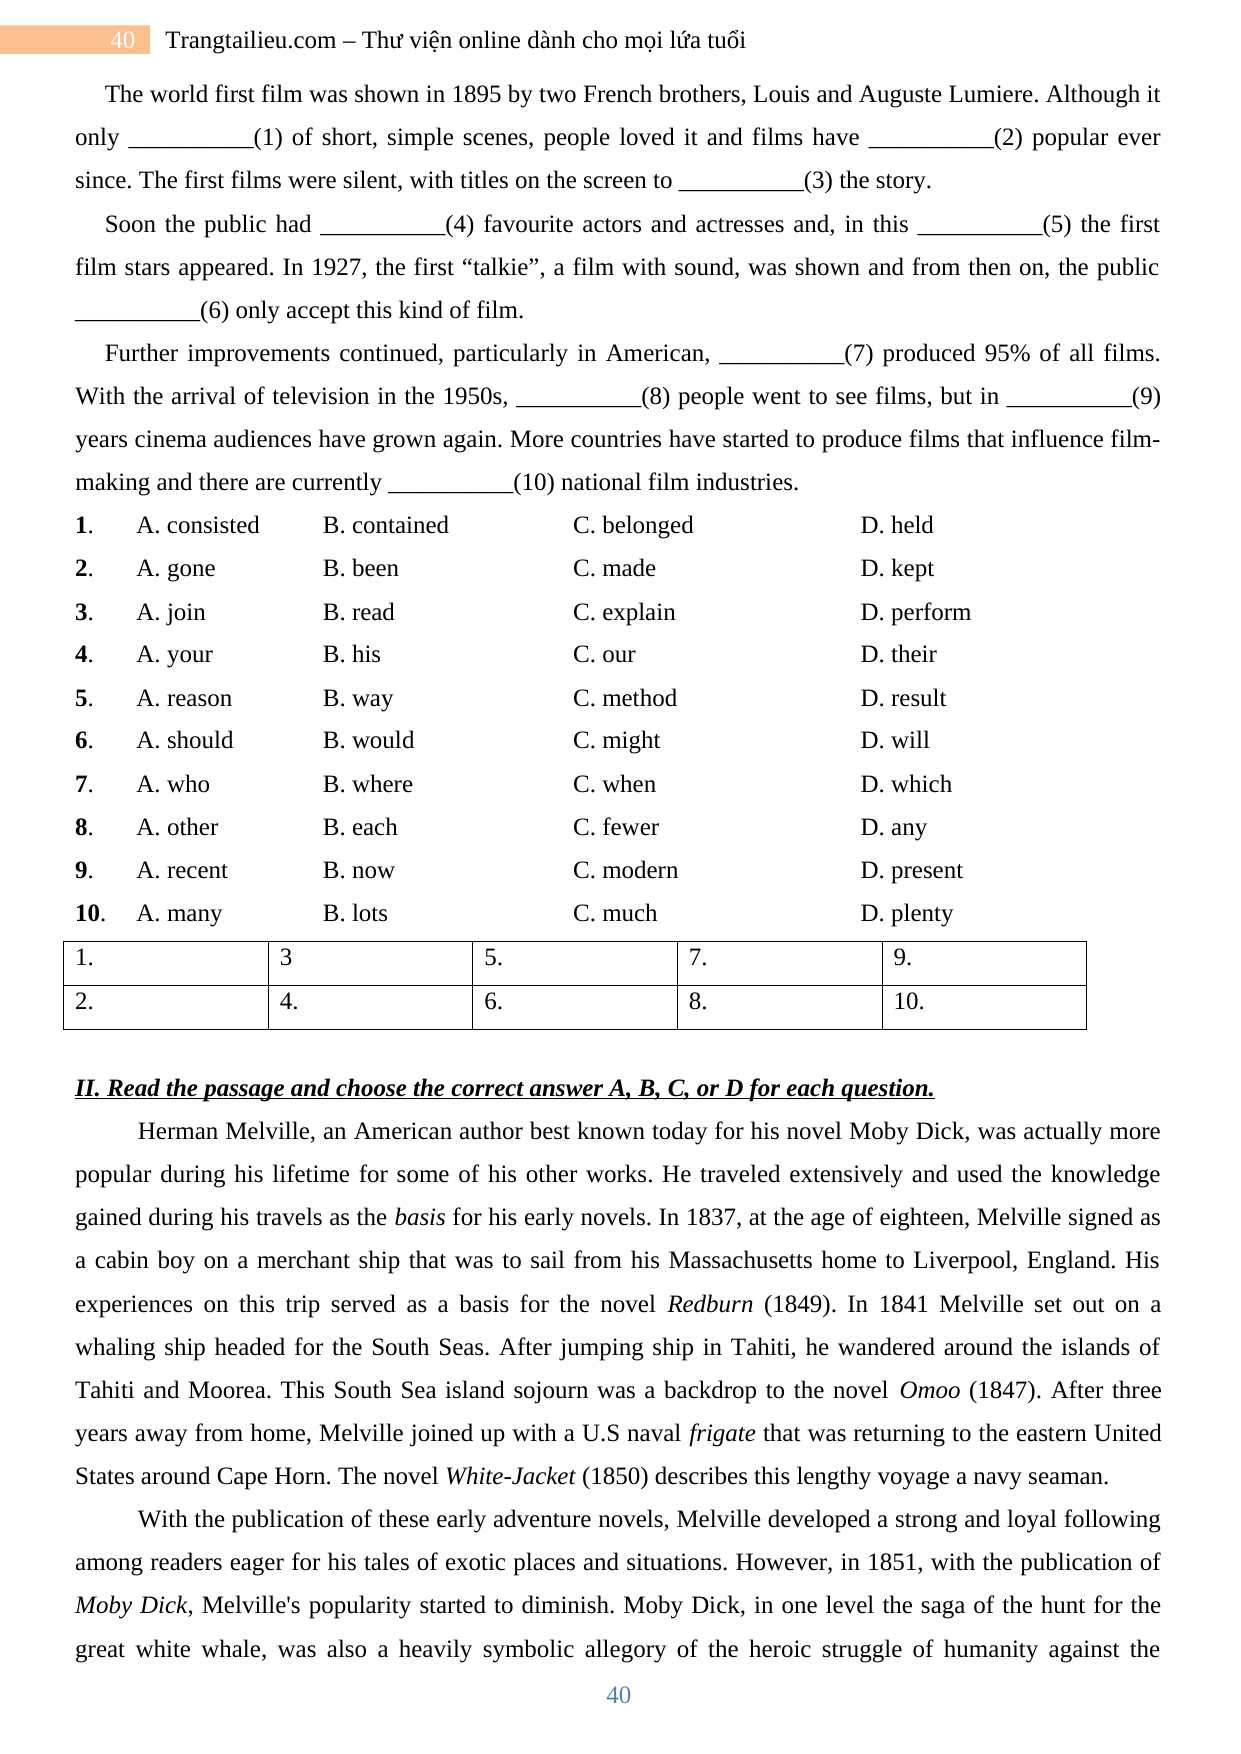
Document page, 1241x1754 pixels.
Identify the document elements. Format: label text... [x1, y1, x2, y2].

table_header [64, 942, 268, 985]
text II. Read the passage and choose the correct answer A, B, C, or D for each question. [75, 1073, 1162, 1102]
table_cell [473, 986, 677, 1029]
text Herman Melville, an American author best known today for his novel Moby Dick, was actually more popular during his lifetime for some of his other works. He traveled extensively and used the knowledge gained during his travels as the basis for his early novels. In 1837, at the age of eighteen, Melville signed as a cabin boy on a merchant ship that was to sail from his home to . His experiences on this trip served as a basis for the novel Redburn (1849). In 1841 Melville set out on a whaling ship headed for the . After jumping ship in Tahiti, he wandered around the islands of and Moorea. This island sojourn was a backdrop to the novel Omoo (1847). After three years away from home, Melville joined up with a U.S naval frigate that was returning to the eastern around . The novel White-Jacket (1850) describes this lengthy voyage a navy seaman. [75, 1116, 1162, 1490]
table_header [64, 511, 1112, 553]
text The world first film was shown in 1895 by two French brothers, Louis and Auguste Lumiere. Although it only __________(1) of short, simple scenes, people loved it and films have __________(2) popular ever since. The first films were silent, with titles on the screen to __________(3) the story. [75, 79, 1162, 194]
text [75, 1504, 1162, 1662]
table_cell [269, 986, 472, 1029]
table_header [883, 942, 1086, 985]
text Further improvements continued, particularly in American, __________(7) produced 95% of all films. With the arrival of television in the 1950s, __________(8) people went to see films, but in __________(9) years cinema audiences have grown again. More countries have started to produce films that influence film-making and there are currently __________(10) national film industries. [75, 338, 1162, 496]
text Soon the public had __________(4) favourite actors and actresses and, in this __________(5) the first film stars appeared. In 1927, the first “talkie”, a film with sound, was shown and from then on, the public __________(6) only accept this kind of film. [75, 209, 1162, 324]
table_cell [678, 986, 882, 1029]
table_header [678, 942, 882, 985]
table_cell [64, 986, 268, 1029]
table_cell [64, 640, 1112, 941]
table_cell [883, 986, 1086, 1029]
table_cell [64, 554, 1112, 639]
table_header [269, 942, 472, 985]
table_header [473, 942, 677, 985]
